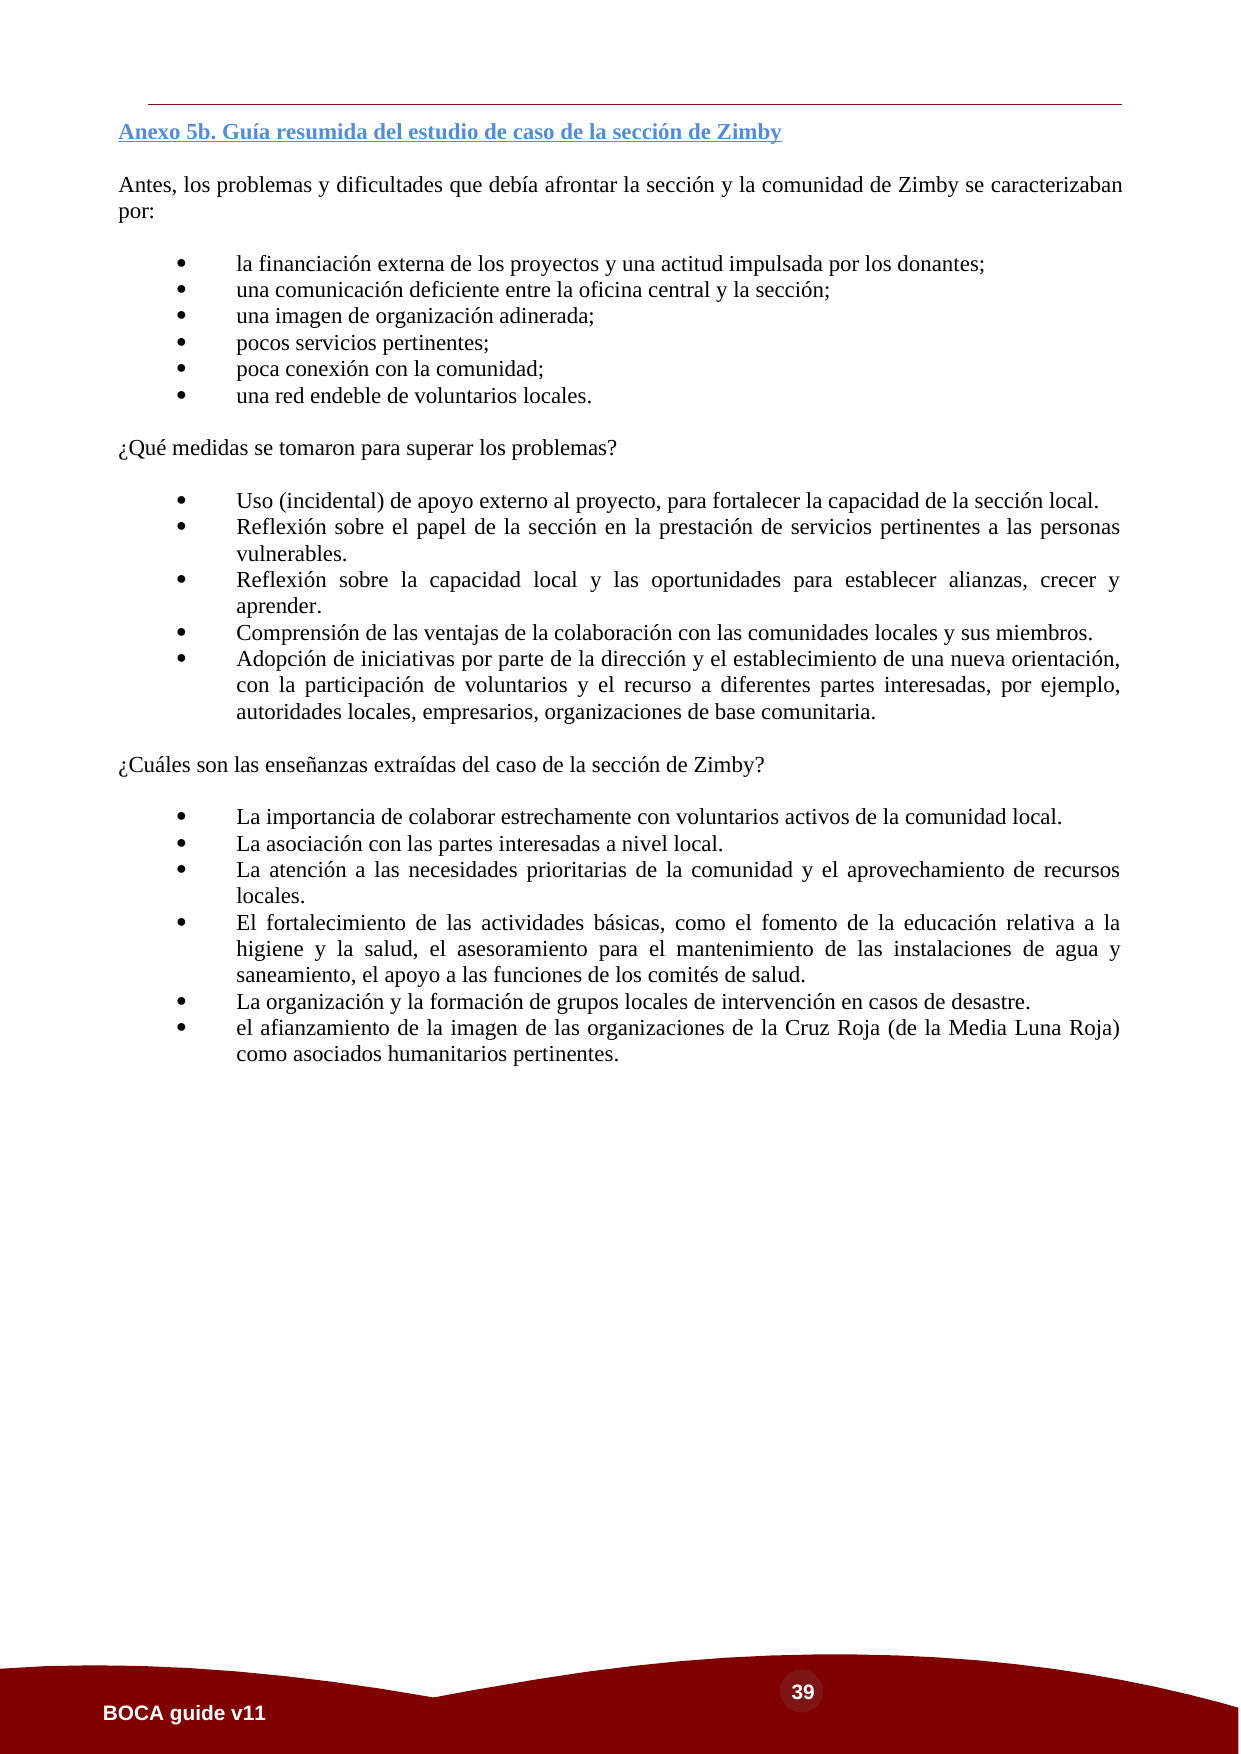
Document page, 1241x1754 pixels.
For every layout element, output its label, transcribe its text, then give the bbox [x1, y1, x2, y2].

list Comprensión de las ventajas de la colaboración con las comunidades locales y sus miembros. [177, 619, 1122, 645]
list una comunicación deficiente entre la oficina central y la sección; [177, 276, 1122, 303]
text Antes, los problemas y dificultades que debía afrontar la sección y la comunidad de Zimby se caracterizaban por: [118, 171, 1124, 223]
list Reflexión sobre el papel de la sección en la prestación de servicios pertinentes a las personas vulnerables. [177, 513, 1122, 566]
list poca conexión con la comunidad; [177, 355, 1122, 382]
text Anexo 5b. Guía resumida del estudio de caso de la sección de Zimby [118, 118, 1122, 144]
list La importancia de colaborar estrechamente con voluntarios activos de la comunidad local. [177, 803, 1122, 830]
list La atención a las necesidades prioritarias de la comunidad y el aprovechamiento de recursos locales. [177, 856, 1122, 909]
list una red endeble de voluntarios locales. [177, 382, 1122, 408]
list la financiación externa de los proyectos y una actitud impulsada por los donantes; [177, 250, 1122, 276]
list Adopción de iniciativas por parte de la dirección y el establecimiento de una nueva orientación, con la participación de voluntarios y el recurso a diferentes partes interesadas, por ejemplo, autoridades locales, empresarios, organizaciones de base comunitaria. [177, 645, 1122, 724]
list Uso (incidental) de apoyo externo al proyecto, para fortalecer la capacidad de la sección local. [177, 487, 1122, 513]
text ¿Qué medidas se tomaron para superar los problemas? [118, 434, 1122, 461]
list Reflexión sobre la capacidad local y las oportunidades para establecer alianzas, crecer y aprender. [177, 566, 1122, 619]
list el afianzamiento de la imagen de las organizaciones de la Cruz Roja (de la Media Luna Roja) como asociados humanitarios pertinentes. [177, 1014, 1122, 1067]
list La organización y la formación de grupos locales de intervención en casos de desastre. [177, 988, 1122, 1014]
list El fortalecimiento de las actividades básicas, como el fomento de la educación relativa a la higiene y la salud, el asesoramiento para el mantenimiento de las instalaciones de agua y saneamiento, el apoyo a las funciones de los comités de salud. [177, 909, 1122, 988]
list La asociación con las partes interesadas a nivel local. [177, 830, 1122, 856]
text ¿Cuáles son las enseñanzas extraídas del caso de la sección de Zimby? [118, 751, 1122, 777]
list una imagen de organización adinerada; [177, 303, 1122, 329]
list pocos servicios pertinentes; [177, 329, 1122, 355]
